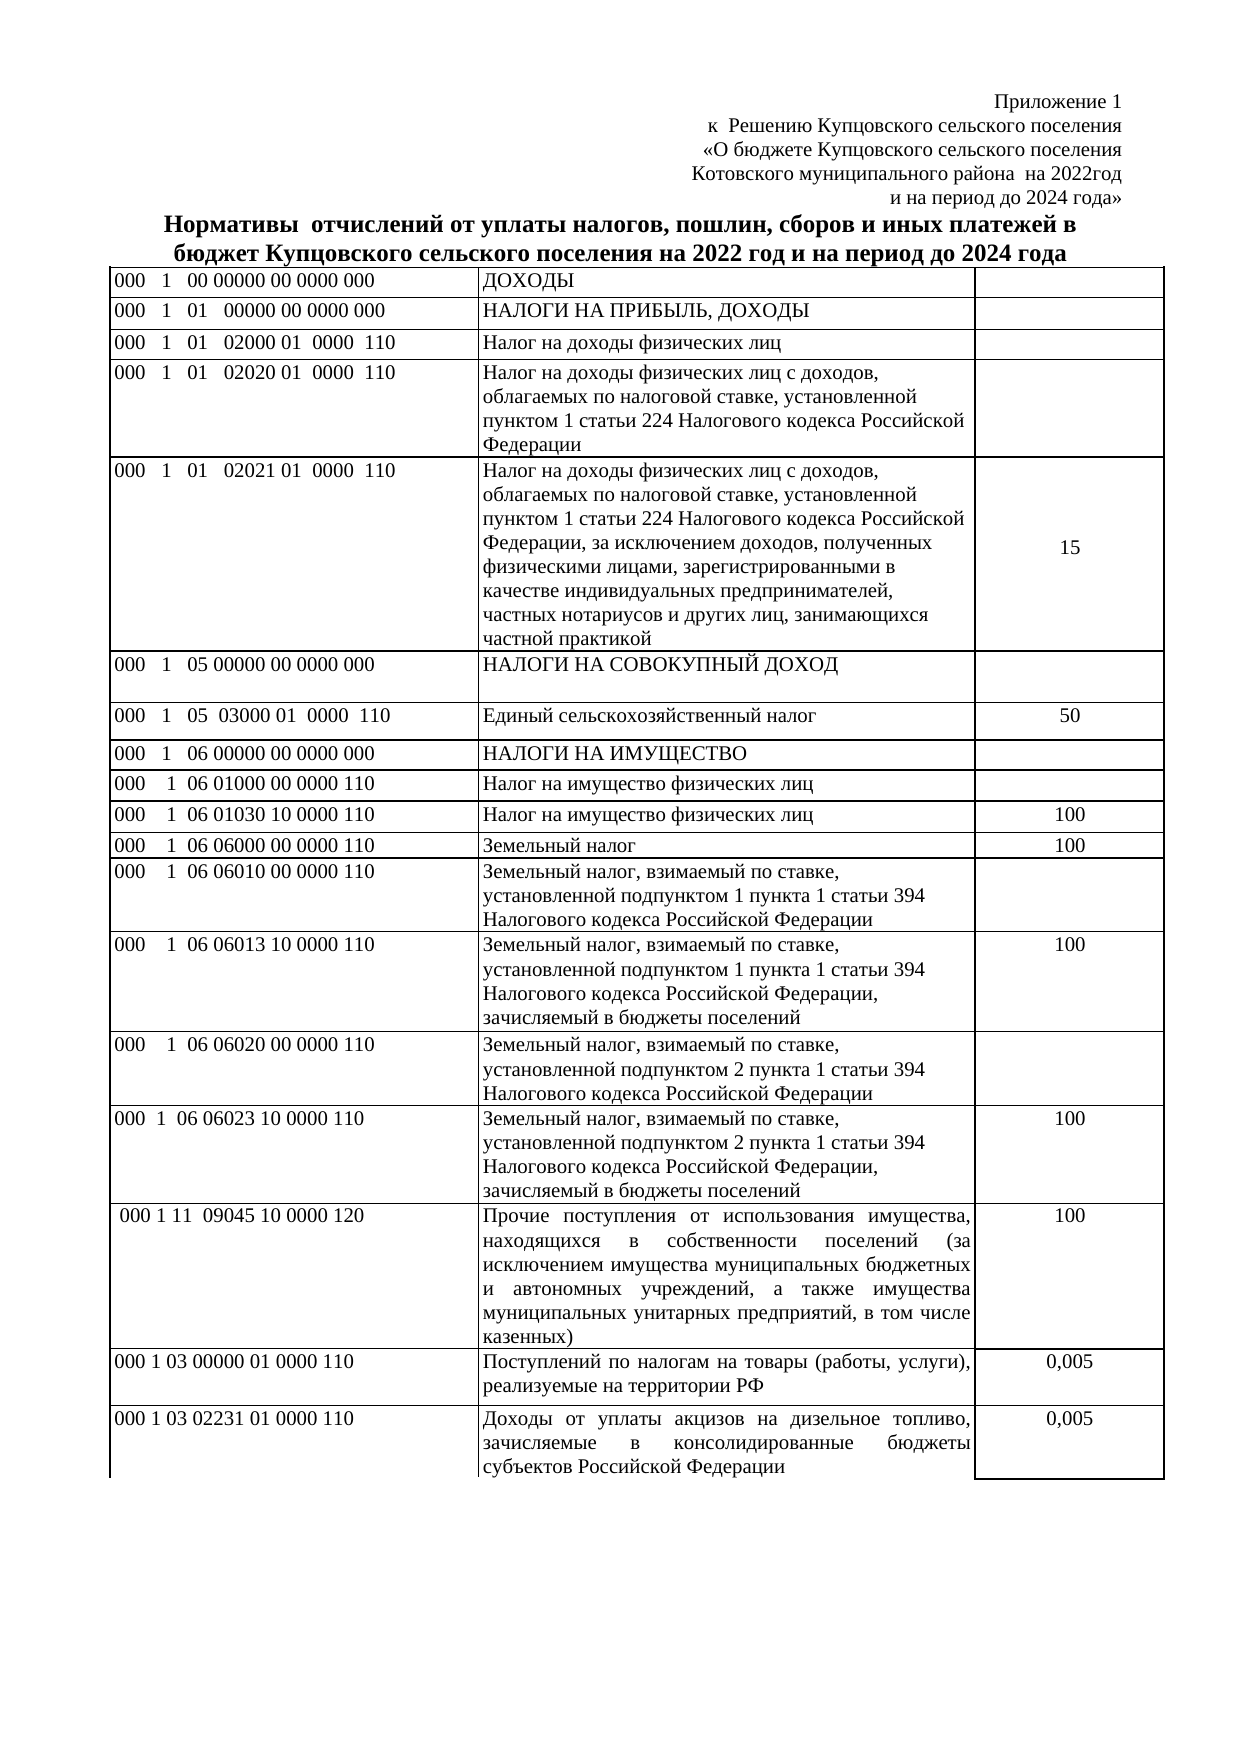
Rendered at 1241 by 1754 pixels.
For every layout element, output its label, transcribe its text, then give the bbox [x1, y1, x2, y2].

table_cell 000 1 03 02231 01 0000 110 [111, 1406, 478, 1478]
table_cell [976, 859, 1163, 931]
table_cell 000 1 06 01000 00 0000 110 [111, 771, 478, 800]
text Приложение 1 [118, 89, 1122, 113]
table_cell 000 1 01 02020 01 0000 110 [111, 360, 478, 456]
table_cell 100 [976, 802, 1163, 831]
table_cell Налог на доходы физических лиц с доходов, облагаемых по налоговой ставке, установленной пунктом 1 статьи 224 Налогового кодекса Российской Федерации [479, 360, 974, 456]
table_cell Поступлений по налогам на товары (работы, услуги), реализуемые на территории РФ [479, 1349, 974, 1404]
table_cell 100 [976, 1204, 1163, 1348]
table_cell Земельный налог, взимаемый по ставке, установленной подпунктом 1 пункта 1 статьи 394 Налогового кодекса Российской Федерации [479, 859, 974, 931]
table_cell 000 1 05 03000 01 0000 110 [111, 703, 478, 739]
table_cell Прочие поступления от использования имущества, находящихся в собственности поселений (за исключением имущества муниципальных бюджетных и автономных учреждений, а также имущества муниципальных унитарных предприятий, в том числе казенных) [479, 1204, 974, 1348]
table_cell 100 [976, 932, 1163, 1031]
table_cell НАЛОГИ НА ПРИБЫЛЬ, ДОХОДЫ [479, 298, 974, 328]
table_cell [976, 298, 1163, 328]
table_cell 000 1 01 02021 01 0000 110 [111, 458, 478, 650]
table_cell [976, 360, 1163, 456]
table_cell НАЛОГИ НА ИМУЩЕСТВО [479, 741, 974, 769]
table_cell 000 1 06 01030 10 0000 110 [111, 802, 478, 831]
text Нормативы отчислений от уплаты налогов, пошлин, сборов и иных платежей в бюджет Купцовского сельского поселения на 2022 год и на период до 2024 года [118, 209, 1122, 266]
table_cell Налог на доходы физических лиц [479, 330, 974, 358]
table_cell 000 1 01 00000 00 0000 000 [111, 298, 478, 328]
table_cell 50 [976, 703, 1163, 739]
table_cell 000 1 05 00000 00 0000 000 [111, 652, 478, 701]
text к Решению Купцовского сельского поселения [118, 113, 1122, 137]
table_cell Налог на имущество физических лиц [479, 771, 974, 800]
table_cell Налог на имущество физических лиц [479, 802, 974, 831]
table_cell [976, 1032, 1163, 1104]
table_cell Земельный налог, взимаемый по ставке, установленной подпунктом 2 пункта 1 статьи 394 Налогового кодекса Российской Федерации, зачисляемый в бюджеты поселений [479, 1106, 974, 1202]
table_header ДОХОДЫ [479, 268, 974, 296]
table_cell 15 [976, 458, 1163, 650]
table_cell 0,005 [976, 1350, 1163, 1404]
table_cell Земельный налог, взимаемый по ставке, установленной подпунктом 1 пункта 1 статьи 394 Налогового кодекса Российской Федерации, зачисляемый в бюджеты поселений [479, 932, 974, 1031]
table_header 000 1 00 00000 00 0000 000 [111, 268, 478, 296]
table_cell 000 1 11 09045 10 0000 120 [111, 1204, 478, 1348]
table_cell [976, 652, 1163, 701]
table_cell 000 1 01 02000 01 0000 110 [111, 330, 478, 358]
table_header [976, 268, 1163, 296]
table_cell 000 1 06 06000 00 0000 110 [111, 833, 478, 857]
text и на период до 2024 года» [118, 185, 1122, 209]
table_cell НАЛОГИ НА СОВОКУПНЫЙ ДОХОД [479, 652, 974, 701]
table_cell 000 1 06 06010 00 0000 110 [111, 859, 478, 931]
table_cell 000 1 03 00000 01 0000 110 [111, 1349, 478, 1404]
table_cell 000 1 06 00000 00 0000 000 [111, 741, 478, 769]
text «О бюджете Купцовского сельского поселения [118, 137, 1122, 161]
text Котовского муниципального района на 2022год [118, 161, 1122, 185]
table_cell 000 1 06 06013 10 0000 110 [111, 932, 478, 1031]
table_cell [976, 771, 1163, 800]
table_cell 100 [976, 833, 1163, 857]
table_cell Налог на доходы физических лиц с доходов, облагаемых по налоговой ставке, установленной пунктом 1 статьи 224 Налогового кодекса Российской Федерации, за исключением доходов, полученных физическими лицами, зарегистрированными в качестве индивидуальных предпринимателей, частных нотариусов и других лиц, занимающихся частной практикой [479, 458, 974, 650]
table_cell Земельный налог [479, 833, 974, 857]
table_cell 000 1 06 06020 00 0000 110 [111, 1032, 478, 1104]
table_cell [976, 741, 1163, 769]
table_cell Доходы от уплаты акцизов на дизельное топливо, зачисляемые в консолидированные бюджеты субъектов Российской Федерации [479, 1406, 974, 1478]
table_cell 0,005 [976, 1406, 1163, 1478]
table_cell 000 1 06 06023 10 0000 110 [111, 1106, 478, 1202]
table_cell [976, 330, 1163, 358]
table_cell Единый сельскохозяйственный налог [479, 703, 974, 739]
table_cell Земельный налог, взимаемый по ставке, установленной подпунктом 2 пункта 1 статьи 394 Налогового кодекса Российской Федерации [479, 1032, 974, 1104]
table_cell 100 [976, 1106, 1163, 1202]
